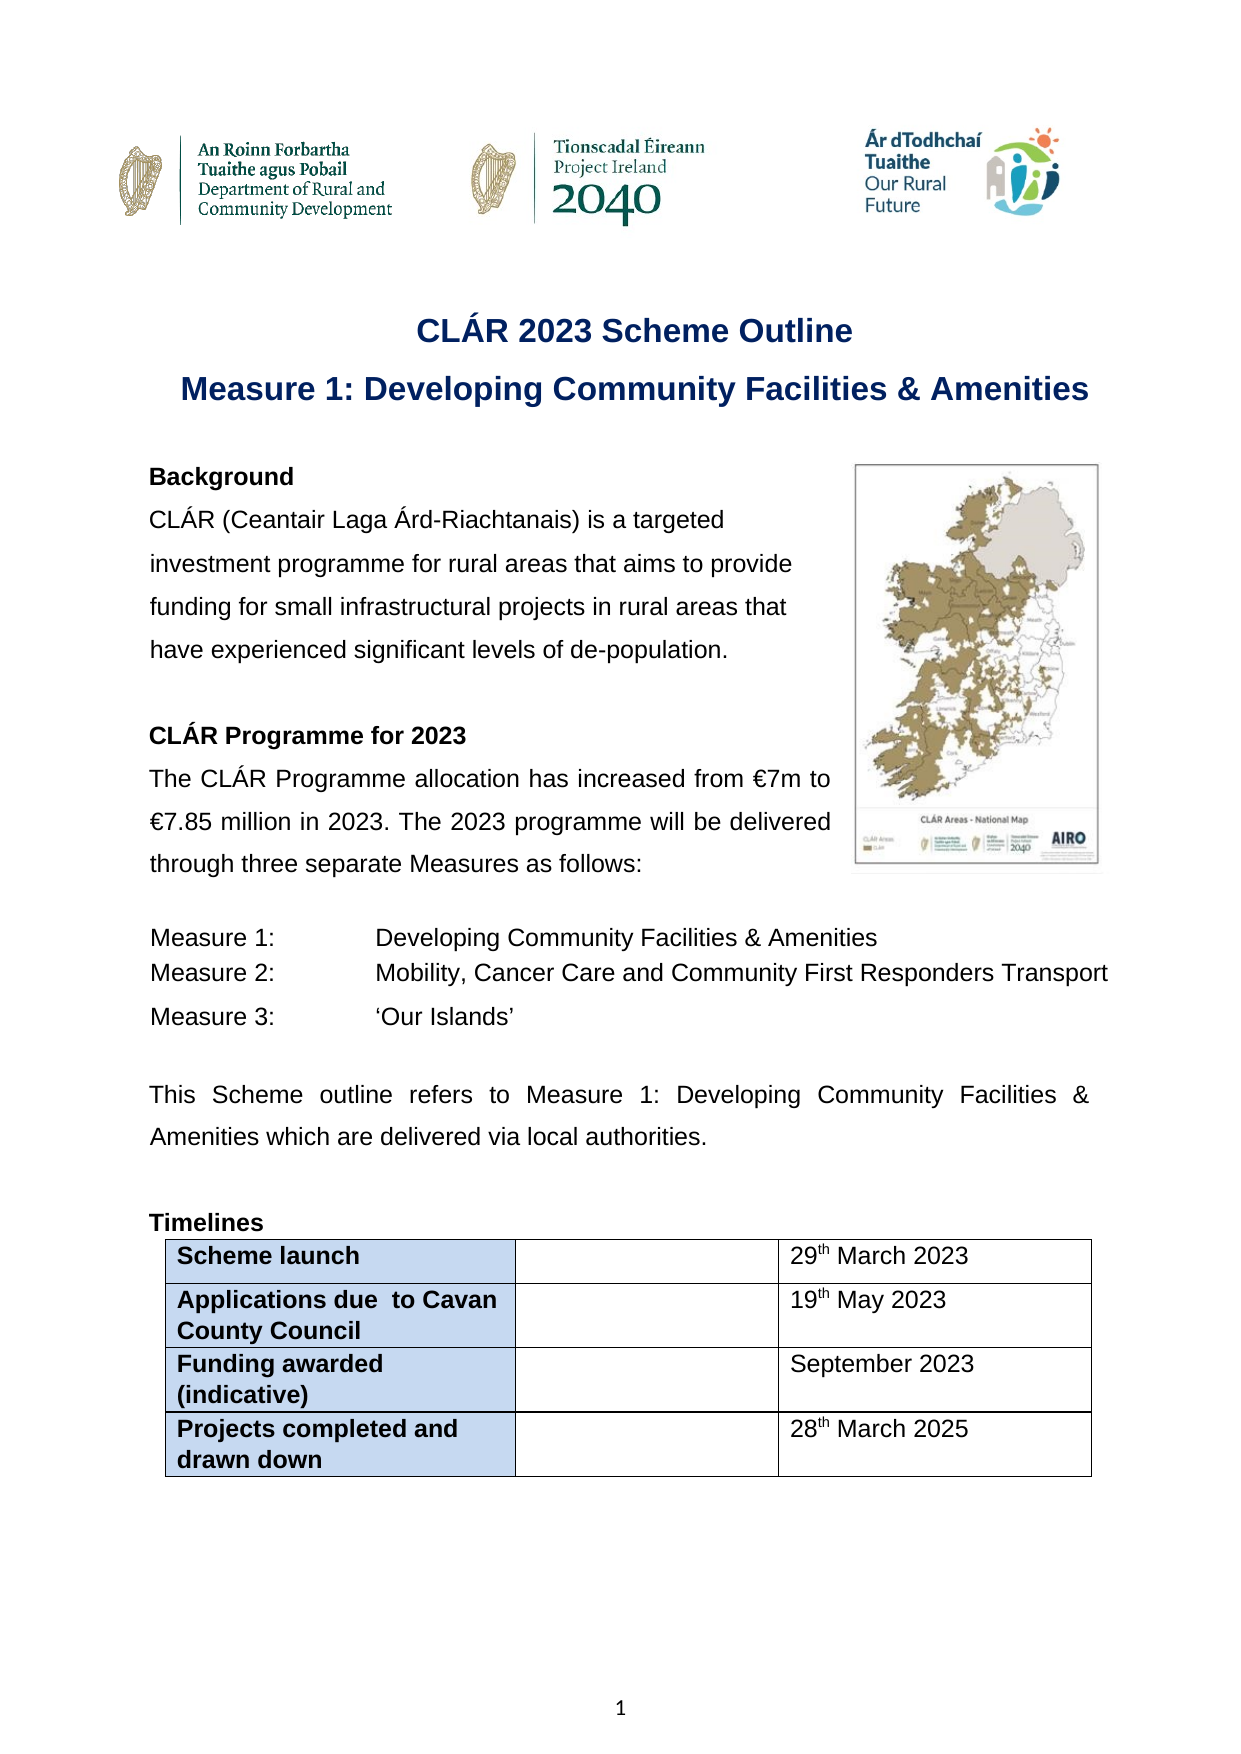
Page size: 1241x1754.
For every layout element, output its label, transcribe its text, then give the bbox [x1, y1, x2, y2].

table_cell Measure 2: [150, 958, 375, 1002]
table_cell Measure 3: [150, 1002, 375, 1037]
table_cell ‘Our Islands’ [375, 1002, 1116, 1037]
text This Scheme outline refers to Measure 1: Developing Community Facilities & Amenities which are delivered via local authorities. [148, 1080, 1091, 1151]
picture [90, 113, 728, 245]
table_cell 19th May 2023 [779, 1284, 1091, 1347]
picture [835, 103, 1085, 246]
subtitle Timelines [148, 1208, 893, 1237]
table_cell Funding awarded (indicative) [166, 1348, 515, 1411]
table_cell [516, 1284, 778, 1347]
table_cell [516, 1413, 778, 1476]
text CLÁR (Ceantair Laga Árd-Riachtanais) is a targeted investment programme for rural areas that aims to provide funding for small infrastructural projects in rural areas that have experienced significant levels of de-population. [148, 506, 851, 664]
table_cell September 2023 [779, 1348, 1091, 1411]
text The CLÁR Programme allocation has increased from €7m to €7.85 million in 2023. The 2023 programme will be delivered through three separate Measures as follows: [148, 764, 1091, 878]
subtitle CLÁR Programme for 2023 [148, 721, 851, 750]
table_cell 28th March 2025 [779, 1413, 1091, 1476]
table_header [516, 1240, 778, 1283]
picture [851, 462, 1110, 874]
table_header Measure 1: [150, 923, 375, 958]
text Measure 1: Developing Community Facilities & Amenities [180, 369, 1091, 407]
table_cell [516, 1348, 778, 1411]
table_header Scheme launch [166, 1240, 515, 1283]
table_cell Projects completed and drawn down [166, 1413, 515, 1476]
text CLÁR 2023 Scheme Outline [178, 311, 1091, 350]
table_cell Applications due to Cavan County Council [166, 1284, 515, 1347]
subtitle Background [148, 462, 851, 491]
table_header Developing Community Facilities & Amenities [375, 923, 1116, 958]
table_cell Mobility, Cancer Care and Community First Responders Transport [375, 958, 1116, 1002]
table_header 29th March 2023 [779, 1240, 1091, 1283]
